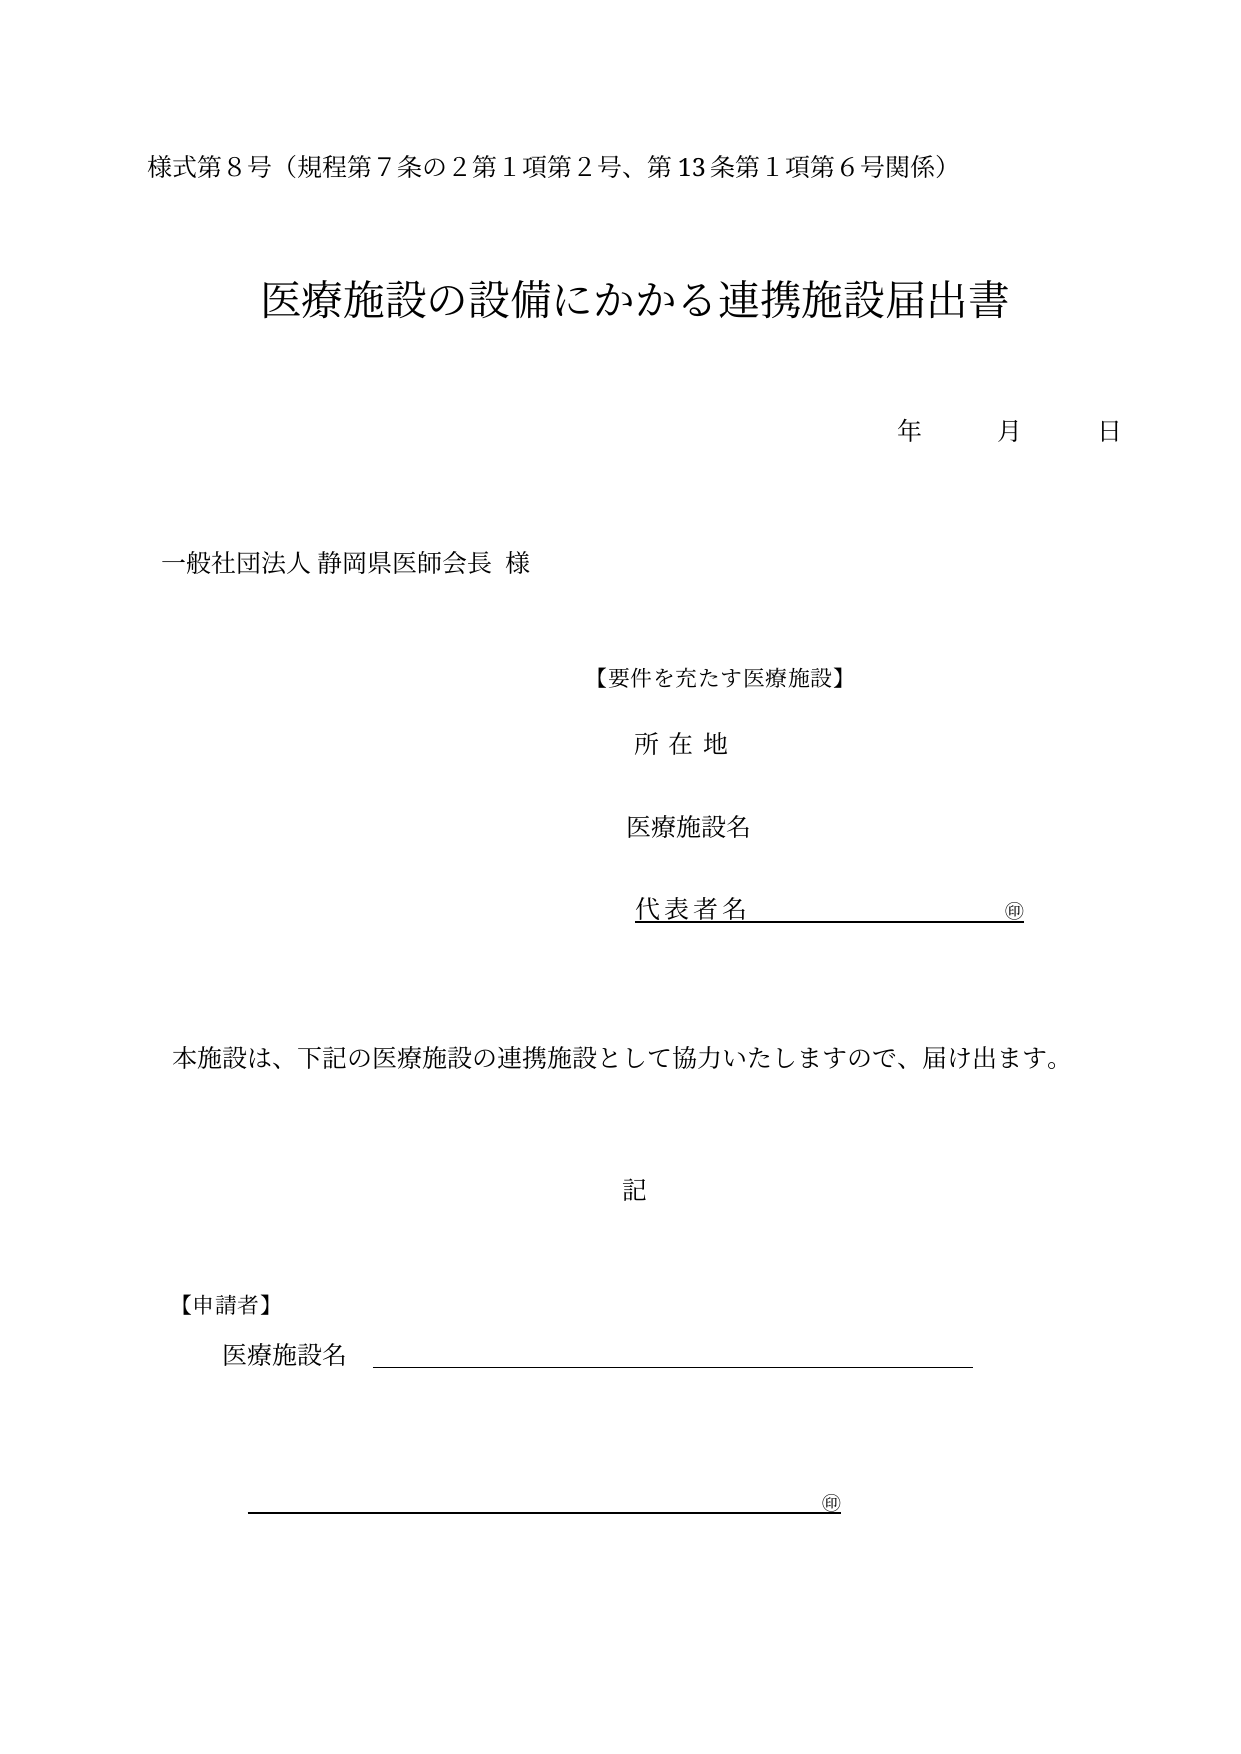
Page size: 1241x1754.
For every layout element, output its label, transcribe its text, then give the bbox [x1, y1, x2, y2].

text 【要件を充たす医療施設】 [148, 661, 1122, 693]
text 様式第８号（規程第７条の２第１項第２号、第13条第１項第６号関係） [148, 132, 1122, 198]
text 【申請者】 [148, 1288, 1122, 1321]
text 医療施設名 [148, 1321, 1122, 1387]
text 所在地 [148, 710, 1122, 776]
text 代表者名 ㊞ [148, 875, 1122, 941]
text 医療施設名 [148, 792, 1122, 858]
text 一般社団法人 静岡県医師会長 様 [148, 528, 1122, 594]
text 年 月 日 [148, 396, 1122, 462]
text 記 [148, 1156, 1122, 1222]
text 医療施設の設備にかかる連携施設届出書 [148, 264, 1122, 330]
text 本施設は、下記の医療施設の連携施設として協力いたしますので、届け出ます。 [148, 1023, 1122, 1089]
text ㊞ [148, 1486, 1122, 1519]
